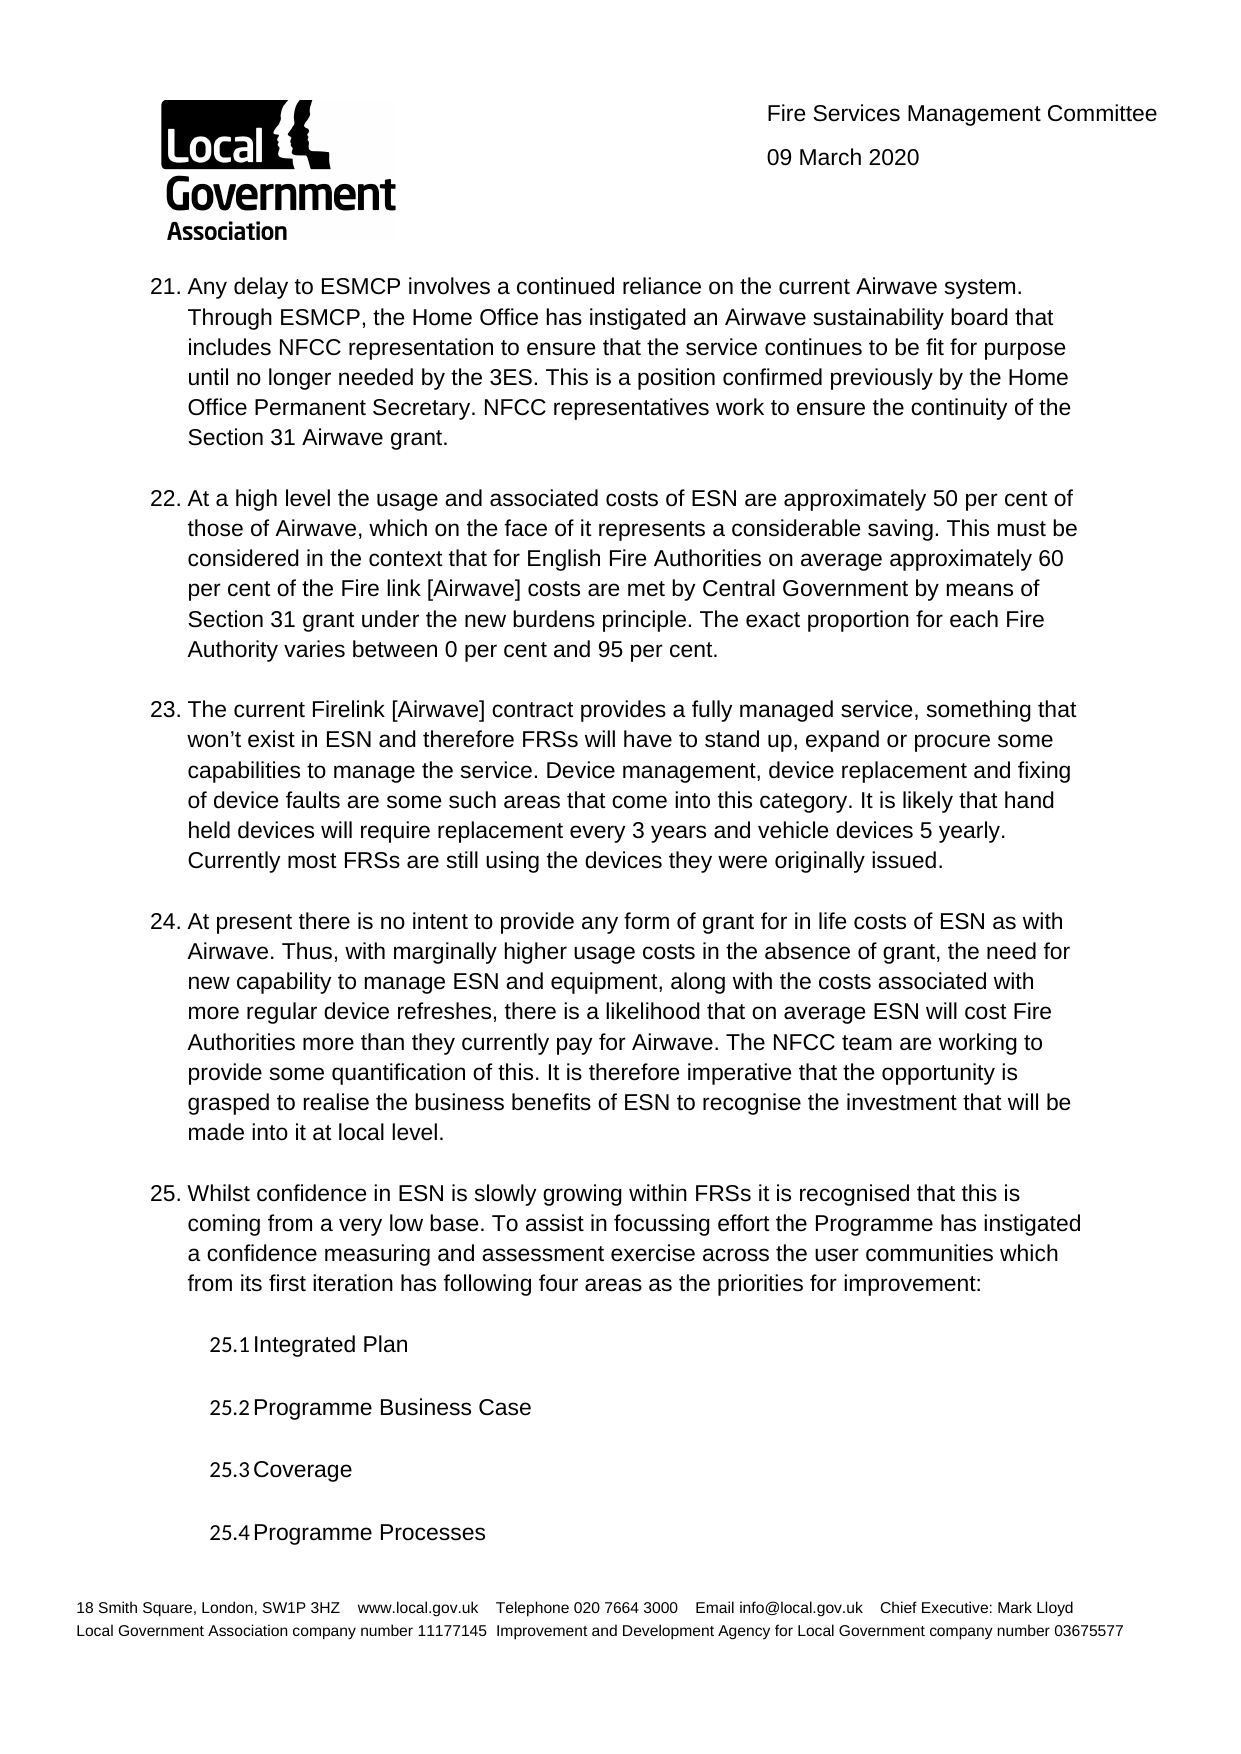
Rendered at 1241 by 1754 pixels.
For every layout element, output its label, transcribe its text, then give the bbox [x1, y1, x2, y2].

list At a high level the usage and associated costs of ESN are approximately 50 per cent of those of Airwave, which on the face of it represents a considerable saving. This must be considered in the context that for English Fire Authorities on average approximately 60 per cent of the Fire link [Airwave] costs are met by Central Government by means of Section 31 grant under the new burdens principle. The exact proportion for each Fire Authority varies between 0 per cent and 95 per cent. [150, 485, 1090, 662]
list Coverage [209, 1455, 1090, 1483]
list Programme Business Case [209, 1393, 1090, 1421]
list Whilst confidence in ESN is slowly growing within FRSs it is recognised that this is coming from a very low base. To assist in focussing effort the Programme has instigated a confidence measuring and assessment exercise across the user communities which from its first iteration has following four areas as the priorities for improvement: [150, 1179, 1090, 1296]
list The current Firelink [Airwave] contract provides a fully managed service, something that won’t exist in ESN and therefore FRSs will have to stand up, expand or procure some capabilities to manage the service. Device management, device replacement and fixing of device faults are some such areas that come into this category. It is likely that hand held devices will require replacement every 3 years and vehicle devices 5 yearly. Currently most FRSs are still using the devices they were originally issued. [150, 696, 1090, 873]
list Programme Processes [209, 1518, 1090, 1546]
list At present there is no intent to provide any form of grant for in life costs of ESN as with Airwave. Thus, with marginally higher usage costs in the absence of grant, the need for new capability to manage ESN and equipment, along with the costs associated with more regular device refreshes, there is a likelihood that on average ESN will cost Fire Authorities more than they currently pay for Airwave. The NFCC team are working to provide some quantification of this. It is therefore imperative that the opportunity is grasped to realise the business benefits of ESN to recognise the investment that will be made into it at local level. [150, 908, 1090, 1145]
list Integrated Plan [209, 1331, 1090, 1358]
list Any delay to ESMCP involves a continued reliance on the current Airwave system. Through ESMCP, the Home Office has instigated an Airwave sustainability board that includes NFCC representation to ensure that the service continues to be fit for purpose until no longer needed by the 3ES. This is a position confirmed previously by the Home Office Permanent Secretary. NFCC representatives work to ensure the continuity of the Section 31 Airwave grant. [150, 273, 1090, 451]
picture [161, 100, 396, 240]
